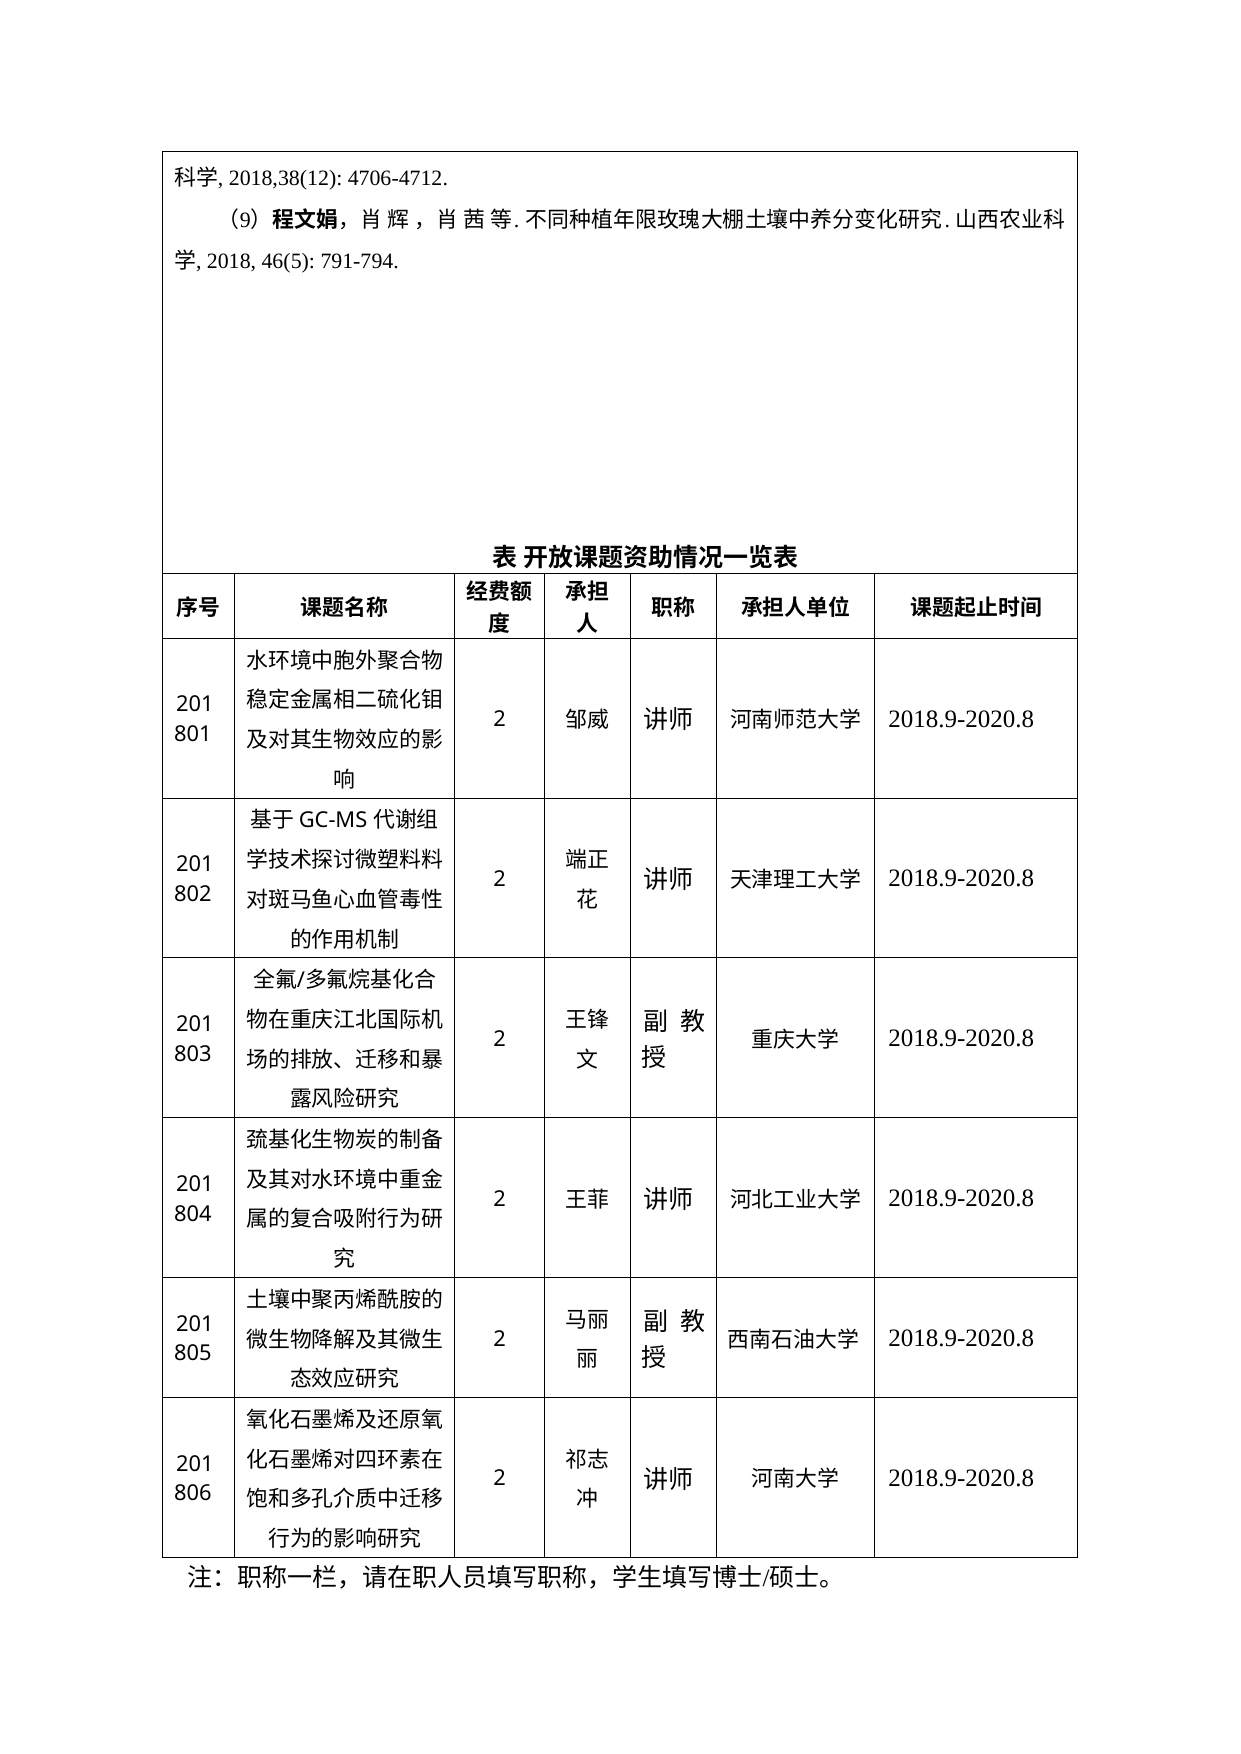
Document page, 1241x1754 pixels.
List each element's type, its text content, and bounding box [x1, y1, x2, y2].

table_cell 2018.9-2020.8 [875, 958, 1077, 1117]
table_cell 课题名称 [235, 574, 454, 638]
table_cell 2 [455, 958, 544, 1117]
table_cell 天津理工大学 [717, 799, 874, 957]
table_cell 2018.9-2020.8 [875, 1278, 1077, 1397]
table_cell 讲师 [631, 799, 716, 957]
text 注：职称一栏，请在职人员填写职称，学生填写博士/硕士。 [187, 1558, 1053, 1594]
table_cell 河北工业大学 [717, 1118, 874, 1277]
table_cell 2018.9-2020.8 [875, 1398, 1077, 1557]
table_cell 重庆大学 [717, 958, 874, 1117]
table_cell 承担人单位 [717, 574, 874, 638]
table_cell 讲师 [631, 639, 716, 797]
table_cell 王菲 [545, 1118, 630, 1277]
table_cell 马丽丽 [545, 1278, 630, 1397]
table_cell 201805 [163, 1278, 234, 1397]
table_cell 201803 [163, 958, 234, 1117]
table_cell 2018.9-2020.8 [875, 799, 1077, 957]
table_cell 全氟/多氟烷基化合物在重庆江北国际机场的排放、迁移和暴露风险研究 [235, 958, 454, 1117]
table_cell 端正花 [545, 799, 630, 957]
table_cell 201804 [163, 1118, 234, 1277]
table_cell 职称 [631, 574, 716, 638]
table_cell 2 [455, 1118, 544, 1277]
table_cell 2 [455, 799, 544, 957]
table_cell 巯基化生物炭的制备及其对水环境中重金属的复合吸附行为研究 [235, 1118, 454, 1277]
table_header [163, 152, 1077, 573]
table_cell 讲师 [631, 1398, 716, 1557]
table_cell 承担人 [545, 574, 630, 638]
table_cell 201806 [163, 1398, 234, 1557]
table_cell 课题起止时间 [875, 574, 1077, 638]
table_cell 祁志冲 [545, 1398, 630, 1557]
table_cell 西南石油大学 [717, 1278, 874, 1397]
table_cell 2 [455, 1398, 544, 1557]
table_cell 序号 [163, 574, 234, 638]
table_cell 副教授 [631, 958, 716, 1117]
table_cell 2 [455, 639, 544, 797]
table_cell 河南大学 [717, 1398, 874, 1557]
table_cell 2018.9-2020.8 [875, 639, 1077, 797]
table_cell 2018.9-2020.8 [875, 1118, 1077, 1277]
table_cell 土壤中聚丙烯酰胺的微生物降解及其微生态效应研究 [235, 1278, 454, 1397]
table_cell 201801 [163, 639, 234, 797]
table_cell 邹威 [545, 639, 630, 797]
table_cell 经费额度 [455, 574, 544, 638]
table_cell 河南师范大学 [717, 639, 874, 797]
table_cell 氧化石墨烯及还原氧化石墨烯对四环素在饱和多孔介质中迁移行为的影响研究 [235, 1398, 454, 1557]
table_cell 基于GC-MS 代谢组学技术探讨微塑料料对斑马鱼心⾎管毒性的作⽤机制 [235, 799, 454, 957]
table_cell 201802 [163, 799, 234, 957]
table_cell 水环境中胞外聚合物稳定金属相二硫化钼及对其生物效应的影响 [235, 639, 454, 797]
table_cell 讲师 [631, 1118, 716, 1277]
table_cell 王锋文 [545, 958, 630, 1117]
table_cell 副教授 [631, 1278, 716, 1397]
table_cell 2 [455, 1278, 544, 1397]
